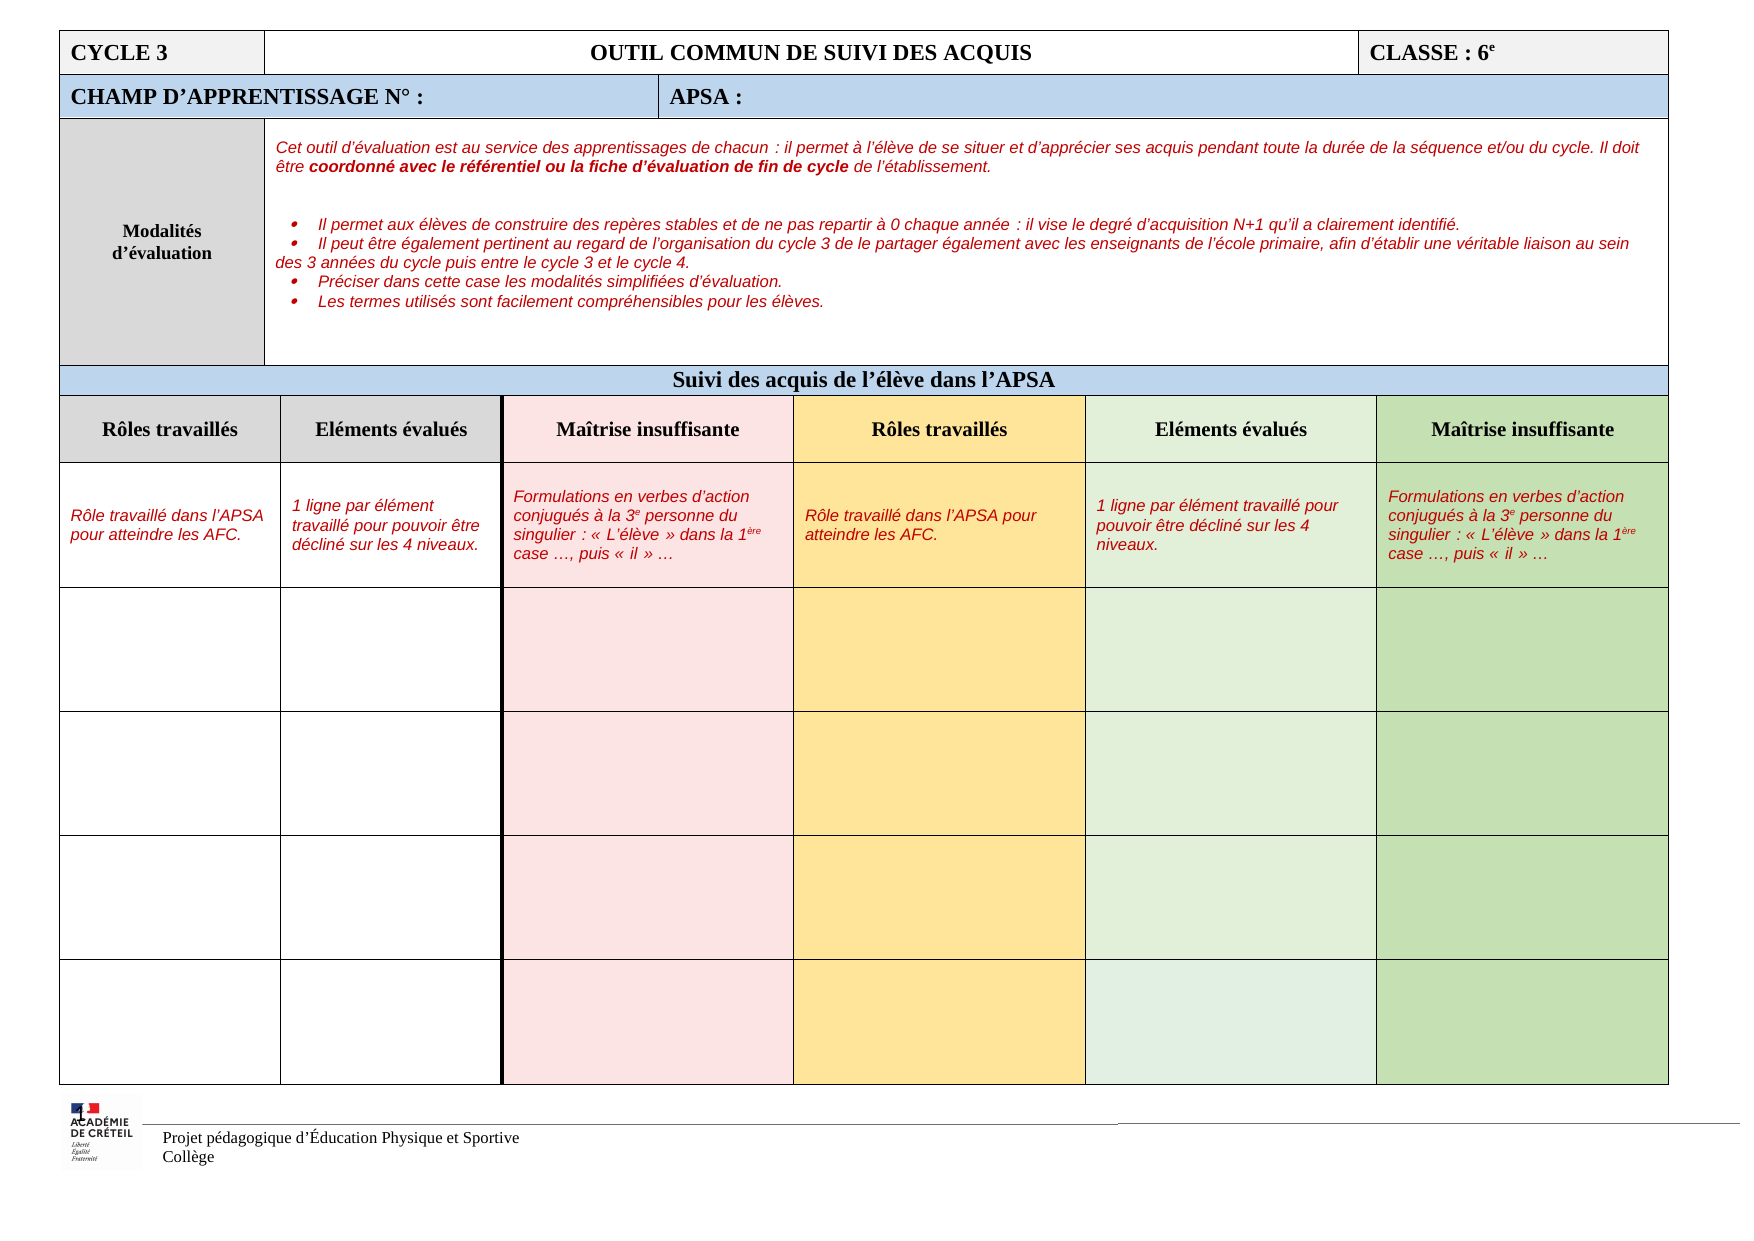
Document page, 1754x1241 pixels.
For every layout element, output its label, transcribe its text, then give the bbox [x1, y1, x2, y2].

table_cell [1377, 588, 1668, 711]
table_header CLASSE : 6e [1359, 31, 1668, 73]
table_cell [281, 712, 500, 835]
table_cell [281, 588, 500, 711]
table_cell Maîtrise insuffisante [1377, 396, 1668, 462]
table_cell Rôle travaillé dans l’APSA pour atteindre les AFC. [794, 463, 1085, 587]
table_cell [60, 588, 280, 711]
table_cell [281, 836, 500, 959]
table_cell [1086, 712, 1376, 835]
table_cell [60, 836, 280, 959]
table_cell Rôles travaillés [60, 396, 280, 462]
table_cell Rôles travaillés [794, 396, 1085, 462]
table_cell [60, 960, 280, 1084]
table_cell [1377, 836, 1668, 959]
table_cell [794, 960, 1085, 1084]
table_cell APSA : [659, 75, 1668, 117]
table_cell Suivi des acquis de l’élève dans l’APSA [60, 366, 1668, 395]
table_header OUTIL COMMUN DE SUIVI DES ACQUIS [265, 31, 1358, 73]
table_cell [1086, 960, 1376, 1084]
table_cell Eléments évalués [281, 396, 500, 462]
table_cell CHAMP D’APPRENTISSAGE N° : [60, 75, 658, 117]
table_cell [60, 712, 280, 835]
table_cell Formulations en verbes d’action conjugués à la 3e personne du singulier : « L’élève » dans la 1ère case …, puis « il » … [1377, 463, 1668, 587]
table_cell Maîtrise insuffisante [504, 396, 793, 462]
table_cell [504, 960, 793, 1084]
table_cell Rôle travaillé dans l’APSA pour atteindre les AFC. [60, 463, 280, 587]
table_cell Formulations en verbes d’action conjugués à la 3e personne du singulier : « L’élève » dans la 1ère case …, puis « il » … [504, 463, 793, 587]
table_cell Eléments évalués [1086, 396, 1376, 462]
picture [61, 1093, 143, 1171]
table_cell [281, 960, 500, 1084]
table_cell 1 ligne par élément travaillé pour pouvoir être décliné sur les 4 niveaux. [281, 463, 500, 587]
table_cell [1377, 960, 1668, 1084]
table_cell [1086, 588, 1376, 711]
table_cell Modalités d’évaluation [60, 119, 264, 365]
table_cell 1 ligne par élément travaillé pour pouvoir être décliné sur les 4 niveaux. [1086, 463, 1376, 587]
table_cell [794, 588, 1085, 711]
table_header CYCLE 3 [60, 31, 264, 73]
table_cell [794, 836, 1085, 959]
table_cell Cet outil d’évaluation est au service des apprentissages de chacun : il permet à l’élève de se situer et d’apprécier ses acquis pendant toute la durée de la séquence et/ou du cycle. Il doit être coordonné avec le référentiel ou la fiche d’évaluation de fin de cycle de l’établissement. Il permet aux élèves de construire des repères stables et de ne pas repartir à 0 chaque année : il vise le degré d’acquisition N+1 qu’il a clairement identifié. Il peut être également pertinent au regard de l’organisation du cycle 3 de le partager également avec les enseignants de l’école primaire, afin d’établir une véritable liaison au sein des 3 années du cycle puis entre le cycle 3 et le cycle 4. Préciser dans cette case les modalités simplifiées d’évaluation. Les termes utilisés sont facilement compréhensibles pour les élèves. [265, 119, 1668, 365]
table_cell [504, 712, 793, 835]
table_cell [1086, 836, 1376, 959]
table_cell [504, 588, 793, 711]
table_cell [504, 836, 793, 959]
table_cell [1377, 712, 1668, 835]
table_cell [794, 712, 1085, 835]
